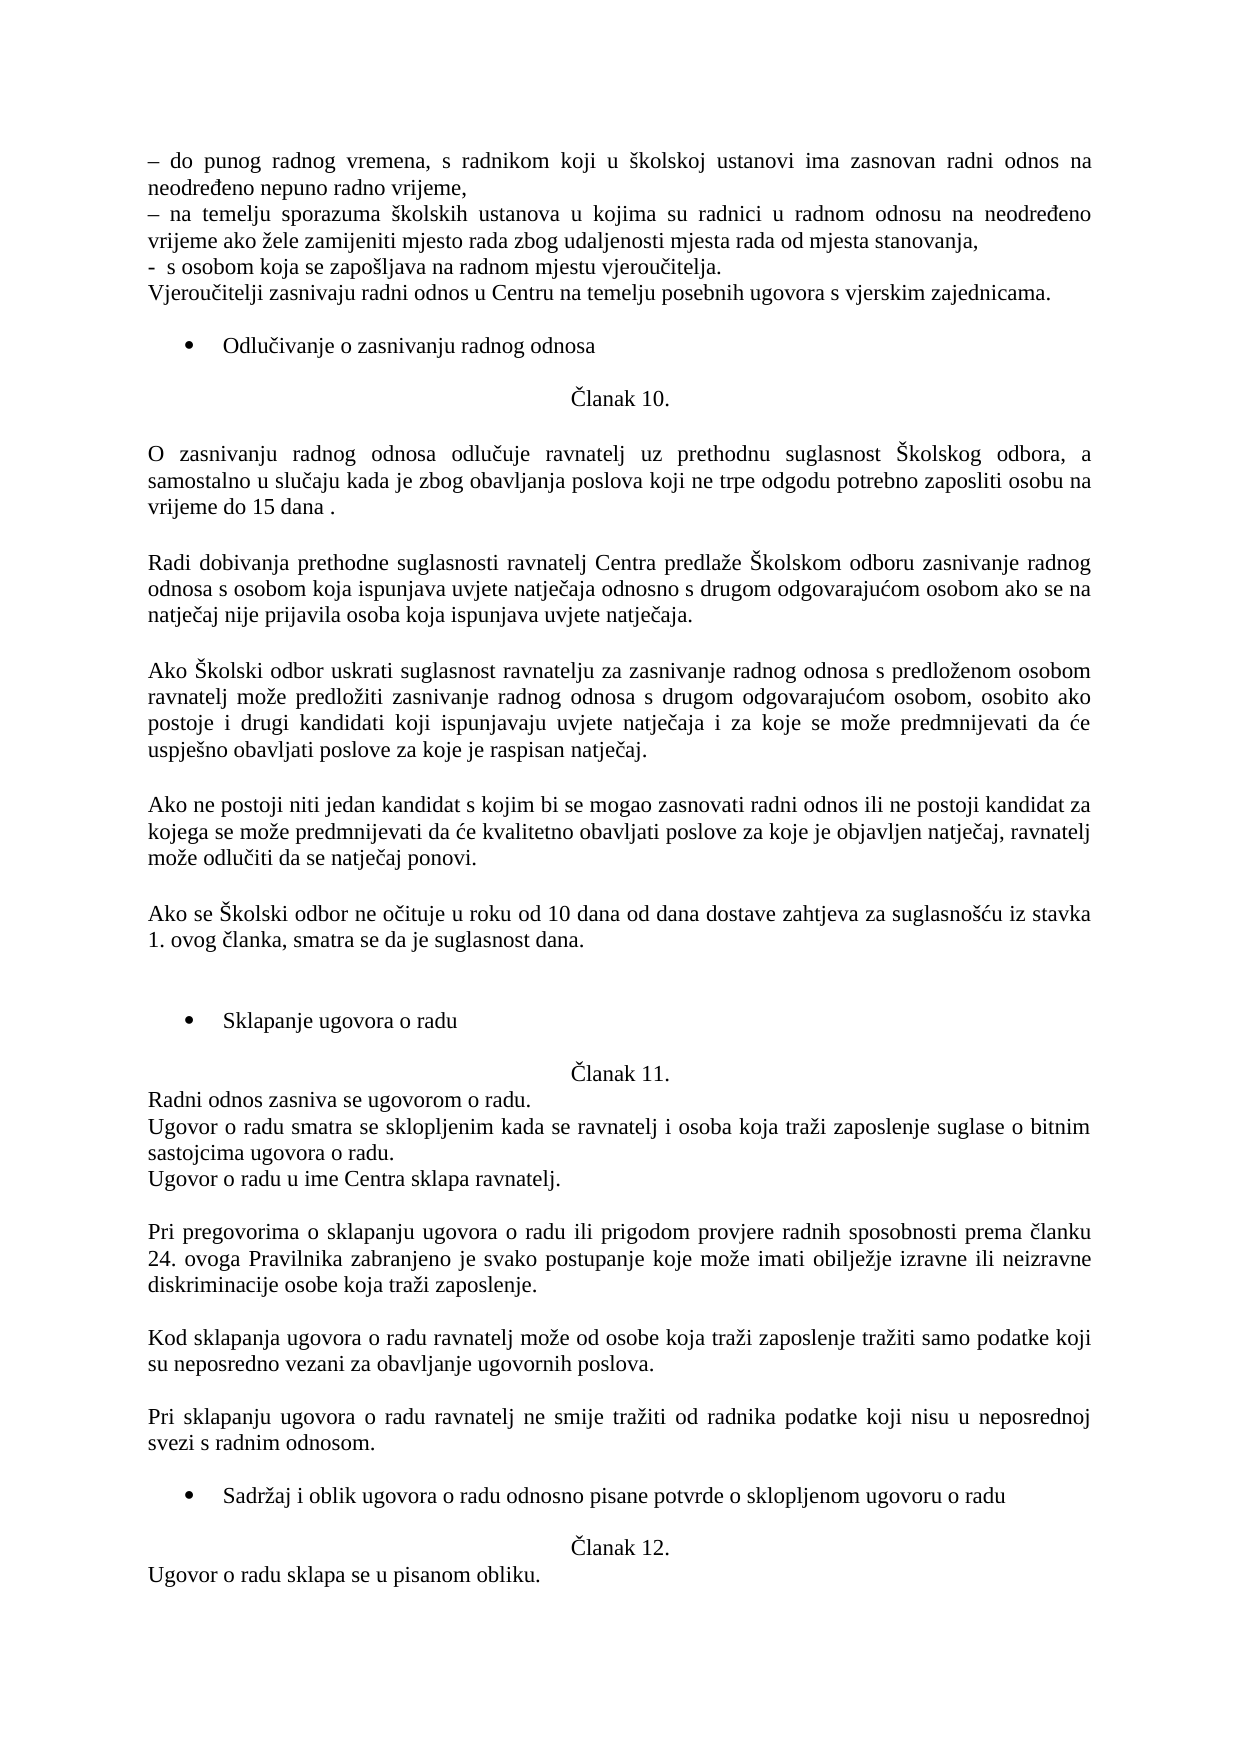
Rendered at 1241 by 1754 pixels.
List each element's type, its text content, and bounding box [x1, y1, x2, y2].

text Ako ne postoji niti jedan kandidat s kojim bi se mogao zasnovati radni odnos ili ne postoji kandidat za kojega se može predmnijevati da će kvalitetno obavljati poslove za koje je objavljen natječaj, ravnatelj može odlučiti da se natječaj ponovi. [148, 791, 1093, 870]
text – na temelju sporazuma školskih ustanova u kojima su radnici u radnom odnosu na neodređeno vrijeme ako žele zamijeniti mjesto rada zbog udaljenosti mjesta rada od mjesta stanovanja, [148, 200, 1093, 253]
text Vjeroučitelji zasnivaju radni odnos u Centru na temelju posebnih ugovora s vjerskim zajednicama. [148, 279, 1093, 306]
text Pri sklapanju ugovora o radu ravnatelj ne smije tražiti od radnika podatke koji nisu u neposrednoj svezi s radnim odnosom. [148, 1403, 1093, 1455]
list Sklapanje ugovora o radu [185, 1007, 1093, 1034]
text - s osobom koja se zapošljava na radnom mjestu vjeroučitelja. [148, 253, 1093, 279]
text Članak 12. [148, 1534, 1093, 1561]
list Odlučivanje o zasnivanju radnog odnosa [185, 332, 1093, 358]
text O zasnivanju radnog odnosa odlučuje ravnatelj uz prethodnu suglasnost Školskog odbora, a samostalno u slučaju kada je zbog obavljanja poslova koji ne trpe odgodu potrebno zaposliti osobu na vrijeme do 15 dana . [148, 440, 1093, 519]
text Članak 10. [148, 385, 1093, 411]
text Ako Školski odbor uskrati suglasnost ravnatelju za zasnivanje radnog odnosa s predloženom osobom ravnatelj može predložiti zasnivanje radnog odnosa s drugom odgovarajućom osobom, osobito ako postoje i drugi kandidati koji ispunjavaju uvjete natječaja i za koje se može predmnijevati da će uspješno obavljati poslove za koje je raspisan natječaj. [148, 657, 1093, 762]
text Pri pregovorima o sklapanju ugovora o radu ili prigodom provjere radnih sposobnosti prema članku 24. ovoga Pravilnika zabranjeno je svako postupanje koje može imati obilježje izravne ili neizravne diskriminacije osobe koja traži zaposlenje. [148, 1218, 1093, 1297]
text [148, 148, 1093, 200]
list Sadržaj i oblik ugovora o radu odnosno pisane potvrde o sklopljenom ugovoru o radu [185, 1482, 1093, 1508]
text Ugovor o radu u ime Centra sklapa ravnatelj. [148, 1166, 1093, 1192]
text Radi dobivanja prethodne suglasnosti ravnatelj Centra predlaže Školskom odboru zasnivanje radnog odnosa s osobom koja ispunjava uvjete natječaja odnosno s drugom odgovarajućom osobom ako se na natječaj nije prijavila osoba koja ispunjava uvjete natječaja. [148, 548, 1093, 628]
text Članak 11. [148, 1060, 1093, 1086]
text Ako se Školski odbor ne očituje u roku od 10 dana od dana dostave zahtjeva za suglasnošću iz stavka 1. ovog članka, smatra se da je suglasnost dana. [148, 899, 1093, 952]
text Kod sklapanja ugovora o radu ravnatelj može od osobe koja traži zaposlenje tražiti samo podatke koji su neposredno vezani za obavljanje ugovornih poslova. [148, 1324, 1093, 1376]
text Radni odnos zasniva se ugovorom o radu. [148, 1086, 1093, 1113]
text Ugovor o radu smatra se sklopljenim kada se ravnatelj i osoba koja traži zaposlenje suglase o bitnim sastojcima ugovora o radu. [148, 1113, 1093, 1166]
text Ugovor o radu sklapa se u pisanom obliku. [148, 1561, 1093, 1587]
